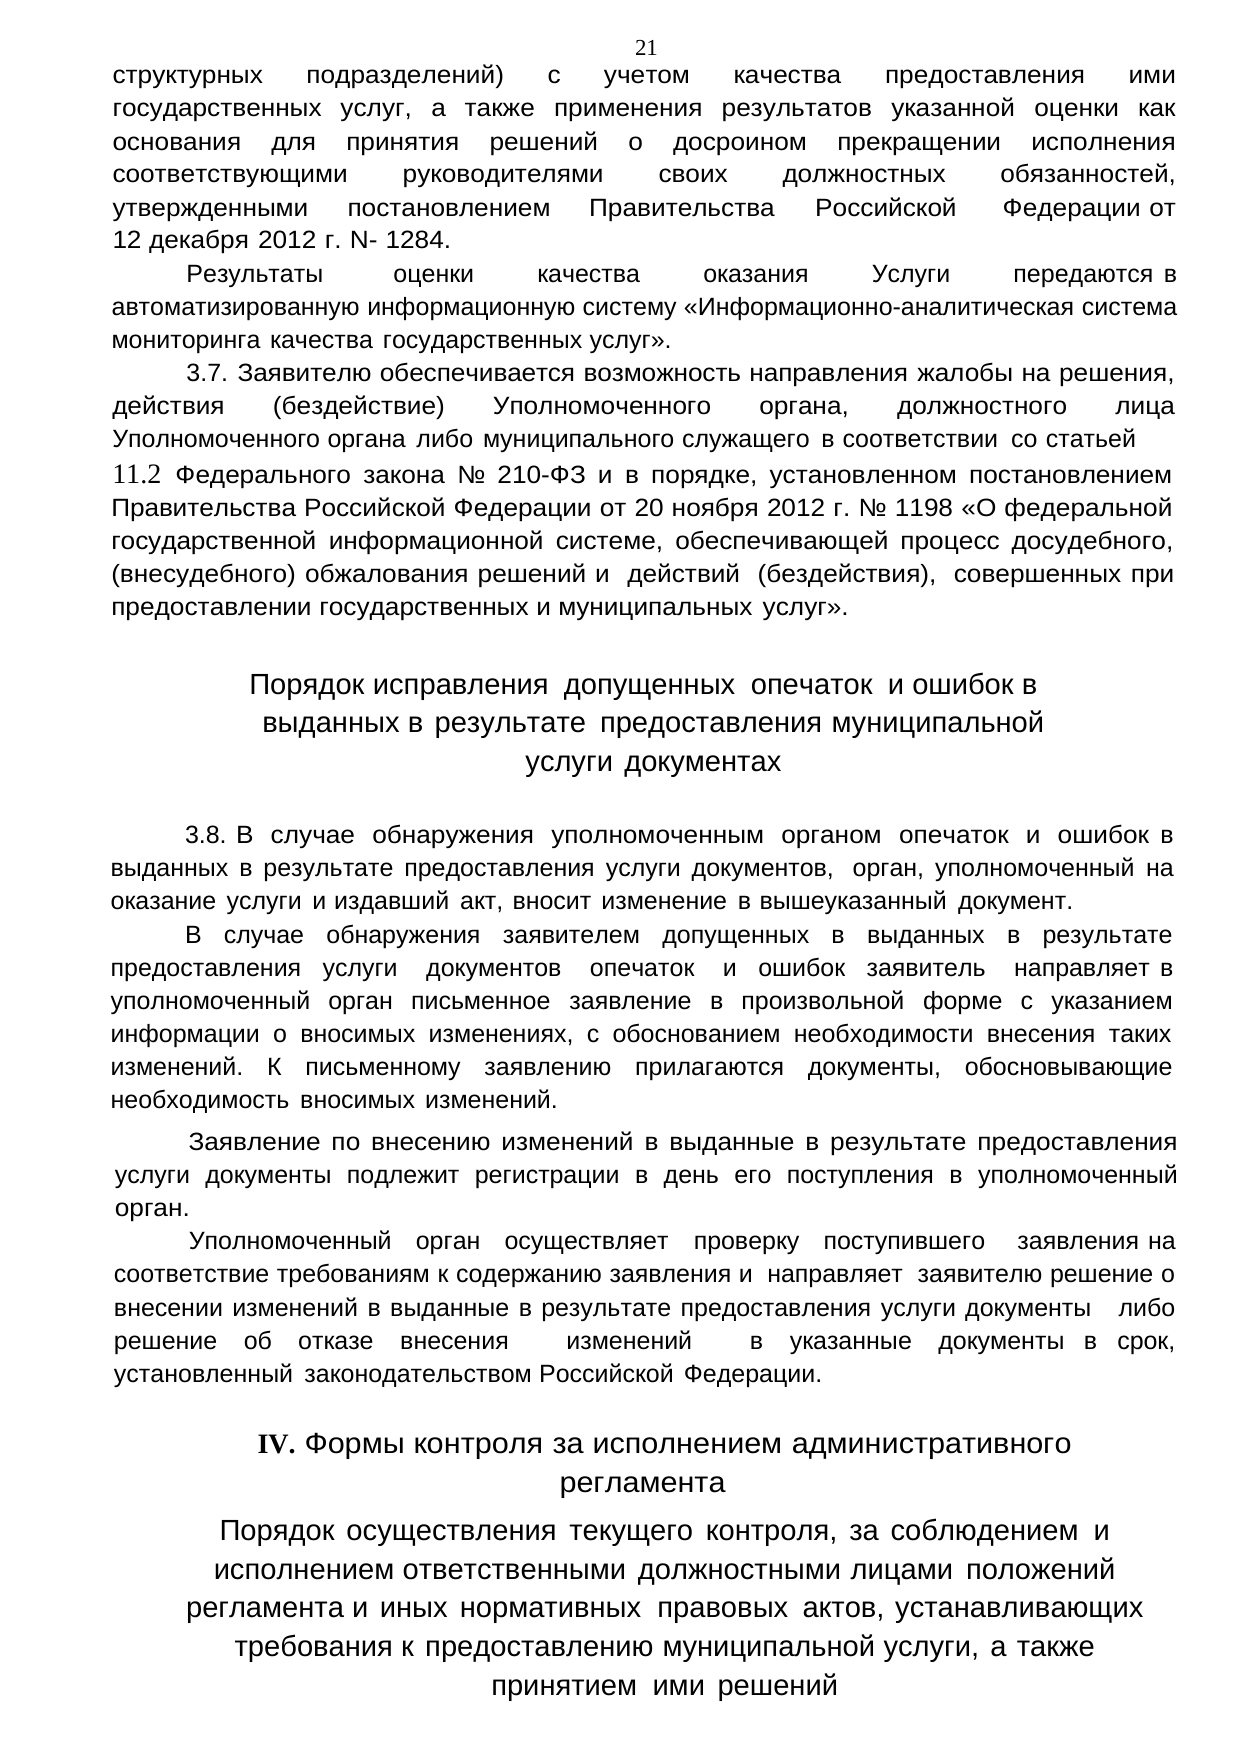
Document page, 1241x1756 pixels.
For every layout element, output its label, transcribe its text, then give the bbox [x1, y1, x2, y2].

list Федерального закона № 210-ФЗ и в порядке, установленном постановлением Правительства Российской Федерации от 20 ноября 2012 г. № 1198 «О федеральной государственной информационной системе, обеспечивающей процесс досудебного, (внесудебного) обжалования решений и действий (бездействия), совершенных при предоставлении государственных и муниципальных услуг». [111, 457, 1174, 621]
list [112, 60, 1176, 254]
subtitle Порядок осуществления текущего контроля, за соблюдением и исполнением ответственными должностными лицами положений регламента и иных нормативных правовых актов, устанавливающих требования к предоставлению муниципальной услуги, а также принятием ими решений [184, 1513, 1145, 1701]
subtitle Порядок исправления допущенных опечаток и ошибок в выданных в результате предоставления муниципальной услуги документах [191, 667, 1095, 777]
text В случае обнаружения заявителем допущенных в выданных в результате предоставления услуги документов опечаток и ошибок заявитель направляет в уполномоченный орган письменное заявление в произвольной форме с указанием информации о вносимых изменениях, с обоснованием необходимости внесения таких изменений. К письменному заявлению прилагаются документы, обосновывающие необходимость вносимых изменений. [110, 920, 1173, 1113]
list Заявителю обеспечивается возможность направления жалобы на решения, действия (бездействие) Уполномоченного органа, должностного лица Уполномоченного органа либо муниципального служащего в соответствии со статьей [112, 358, 1175, 452]
subtitle Формы контроля за исполнением административного регламента [139, 1426, 1145, 1498]
text Результаты оценки качества оказания Услуги передаются в автоматизированную информационную систему «Информационно-аналитическая система мониторинга качества государственных услуг». [111, 258, 1177, 353]
text Уполномоченный орган осуществляет проверку поступившего заявления на соответствие требованиям к содержанию заявления и направляет заявителю решение о внесении изменений в выданные в результате предоставления услуги документы либо решение об отказе внесения изменений в указанные документы в срок, установленный законодательством Российской Федерации. [114, 1226, 1175, 1388]
list В случае обнаружения уполномоченным органом опечаток и ошибок в выданных в результате предоставления услуги документов, орган, уполномоченный на оказание услуги и издавший акт, вносит изменение в вышеуказанный документ. [110, 820, 1173, 915]
text Заявление по внесению изменений в выданные в результате предоставления услуги документы подлежит регистрации в день его поступления в уполномоченный орган. [114, 1127, 1179, 1222]
